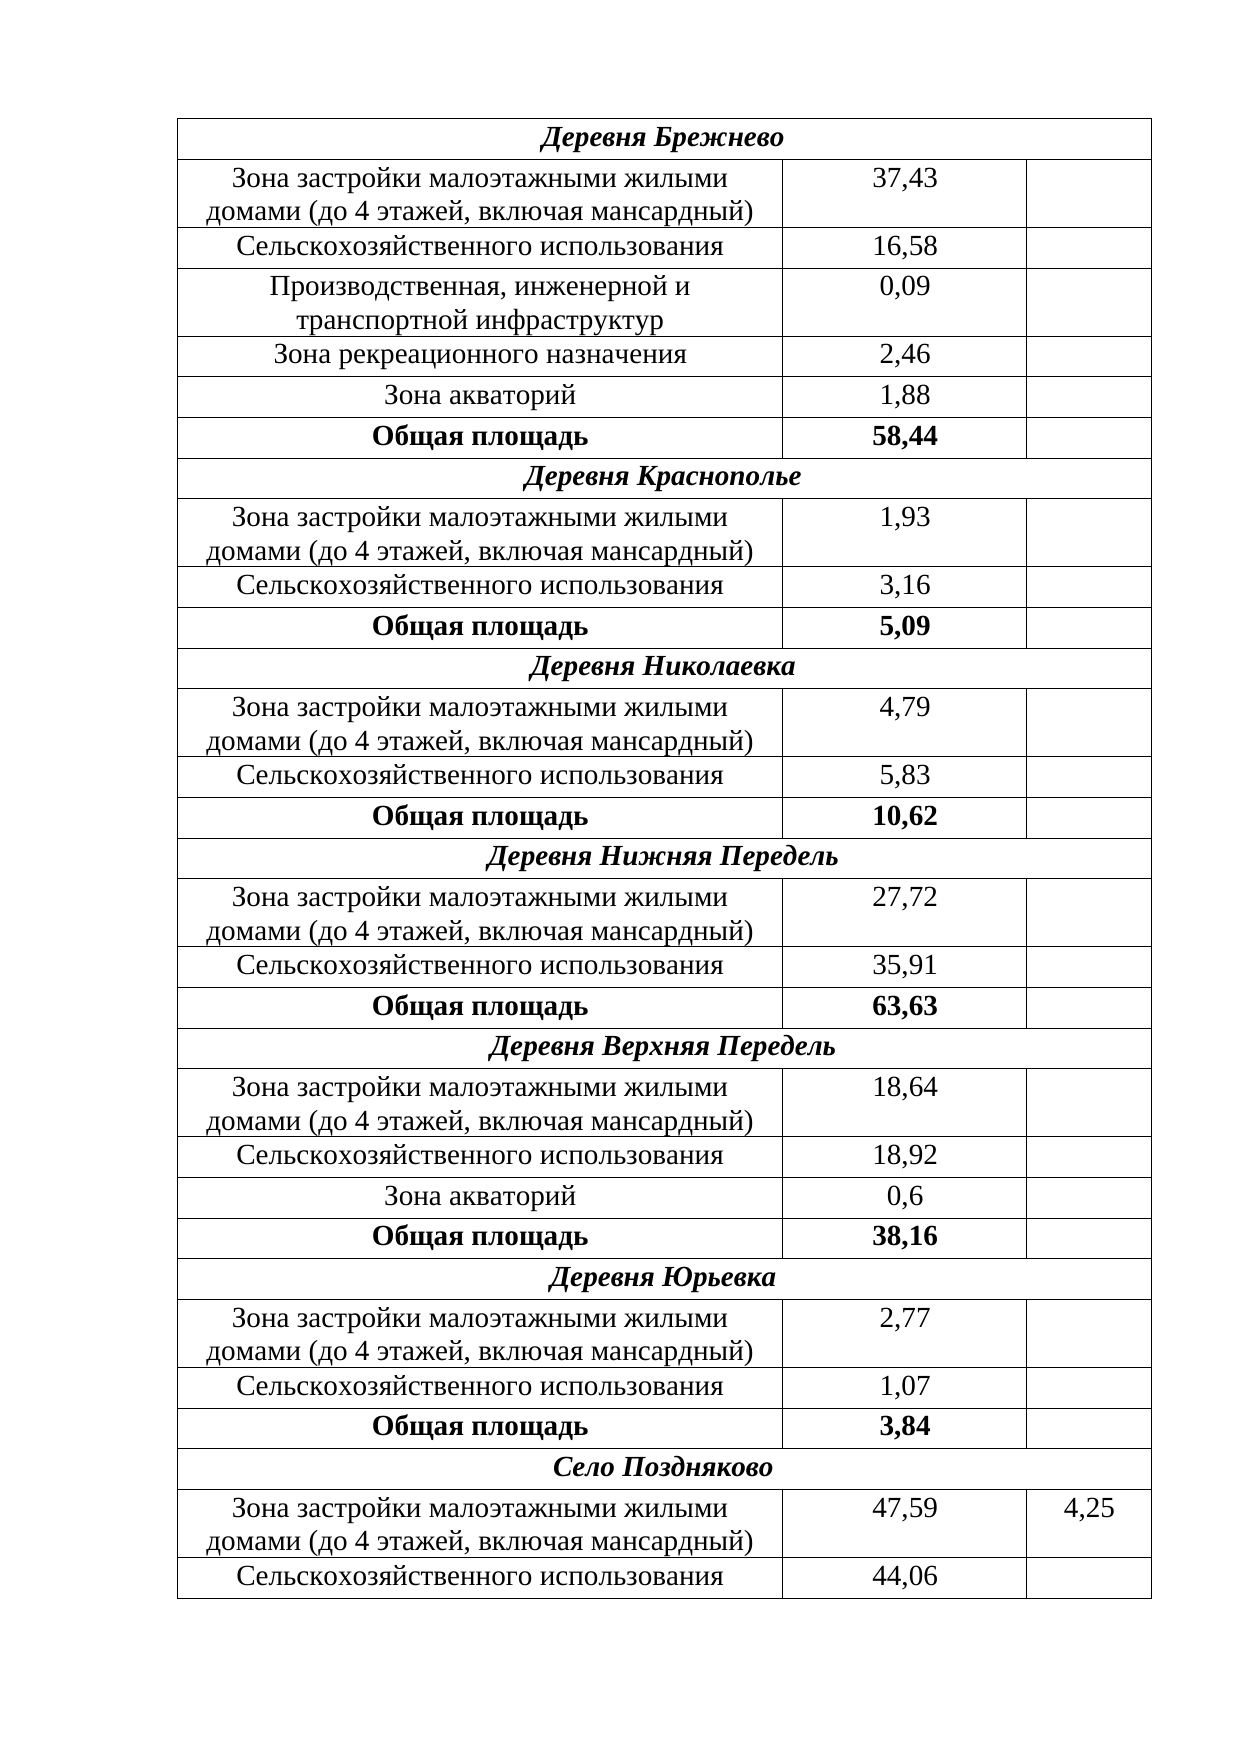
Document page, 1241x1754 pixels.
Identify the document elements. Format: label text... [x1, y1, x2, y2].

table_cell Зона застройки малоэтажными жилыми домами (до 4 этажей, включая мансардный) [178, 1490, 782, 1557]
table_cell 1,88 [783, 377, 1026, 417]
table_cell [1027, 337, 1151, 376]
table_cell 3,16 [783, 567, 1026, 607]
table_cell 10,62 [783, 798, 1026, 837]
table_cell [1027, 1137, 1151, 1177]
table_cell 5,09 [783, 608, 1026, 647]
table_cell 5,83 [783, 757, 1026, 797]
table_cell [178, 160, 782, 227]
table_cell [1027, 1178, 1151, 1217]
table_cell Сельскохозяйственного использования [178, 1137, 782, 1177]
table_cell 47,59 [783, 1490, 1026, 1557]
table_cell [1027, 377, 1151, 417]
table_cell Общая площадь [178, 608, 782, 647]
table_cell Зона акваторий [178, 377, 782, 417]
table_cell Село Поздняково [178, 1449, 1151, 1489]
table_cell 18,64 [783, 1069, 1026, 1136]
table_cell 16,58 [783, 228, 1026, 267]
table_cell Сельскохозяйственного использования [178, 567, 782, 607]
table_cell Зона застройки малоэтажными жилыми домами (до 4 этажей, включая мансардный) [178, 499, 782, 566]
table_cell [1027, 1409, 1151, 1448]
table_cell [1027, 567, 1151, 607]
table_cell [1027, 1368, 1151, 1407]
table_cell Зона застройки малоэтажными жилыми домами (до 4 этажей, включая мансардный) [178, 1300, 782, 1367]
table_cell [1027, 228, 1151, 267]
table_cell 58,44 [783, 418, 1026, 457]
table_cell Сельскохозяйственного использования [178, 947, 782, 987]
table_cell 1,93 [783, 499, 1026, 566]
table_cell [1027, 689, 1151, 756]
table_cell Деревня Юрьевка [178, 1259, 1151, 1299]
table_cell 38,16 [783, 1219, 1026, 1258]
table_cell 1,07 [783, 1368, 1026, 1407]
table_cell [1027, 269, 1151, 336]
table_cell 37,43 [783, 160, 1026, 227]
table_cell [1027, 418, 1151, 457]
table_cell 4,79 [783, 689, 1026, 756]
table_cell [1027, 798, 1151, 837]
table_cell Деревня Николаевка [178, 649, 1151, 688]
table_cell [1027, 879, 1151, 946]
table_cell Общая площадь [178, 418, 782, 457]
table_cell [1027, 1219, 1151, 1258]
table_cell Зона акваторий [178, 1178, 782, 1217]
table_cell Сельскохозяйственного использования [178, 228, 782, 267]
table_cell 63,63 [783, 988, 1026, 1027]
table_cell 27,72 [783, 879, 1026, 946]
table_cell Сельскохозяйственного использования [178, 1558, 782, 1597]
table_cell Общая площадь [178, 1409, 782, 1448]
table_cell [1027, 947, 1151, 987]
table_cell 35,91 [783, 947, 1026, 987]
table_cell Общая площадь [178, 1219, 782, 1258]
table_cell 2,77 [783, 1300, 1026, 1367]
table_cell [1027, 1069, 1151, 1136]
table_cell [1027, 1558, 1151, 1597]
table_cell [1027, 160, 1151, 227]
table_cell Общая площадь [178, 988, 782, 1027]
table_cell 0,09 [783, 269, 1026, 336]
table_cell Сельскохозяйственного использования [178, 1368, 782, 1407]
table_cell 0,6 [783, 1178, 1026, 1217]
table_cell [1027, 608, 1151, 647]
table_cell Деревня Брежнево [178, 119, 1151, 159]
table_cell Зона застройки малоэтажными жилыми домами (до 4 этажей, включая мансардный) [178, 689, 782, 756]
table_cell 4,25 [1027, 1490, 1151, 1557]
table_cell Зона застройки малоэтажными жилыми домами (до 4 этажей, включая мансардный) [178, 879, 782, 946]
table_cell 44,06 [783, 1558, 1026, 1597]
table_cell Деревня Нижняя Передель [178, 839, 1151, 878]
table_cell Деревня Верхняя Передель [178, 1029, 1151, 1068]
table_cell [1027, 988, 1151, 1027]
table_cell Общая площадь [178, 798, 782, 837]
table_cell Деревня Краснополье [178, 459, 1151, 498]
table_cell 3,84 [783, 1409, 1026, 1448]
table_cell Производственная, инженерной и транспортной инфраструктур [178, 269, 782, 336]
table_cell 2,46 [783, 337, 1026, 376]
table_cell [1027, 1300, 1151, 1367]
table_cell 18,92 [783, 1137, 1026, 1177]
table_cell Зона рекреационного назначения [178, 337, 782, 376]
table_cell [1027, 757, 1151, 797]
table_cell Сельскохозяйственного использования [178, 757, 782, 797]
table_cell [1027, 499, 1151, 566]
table_cell Зона застройки малоэтажными жилыми домами (до 4 этажей, включая мансардный) [178, 1069, 782, 1136]
